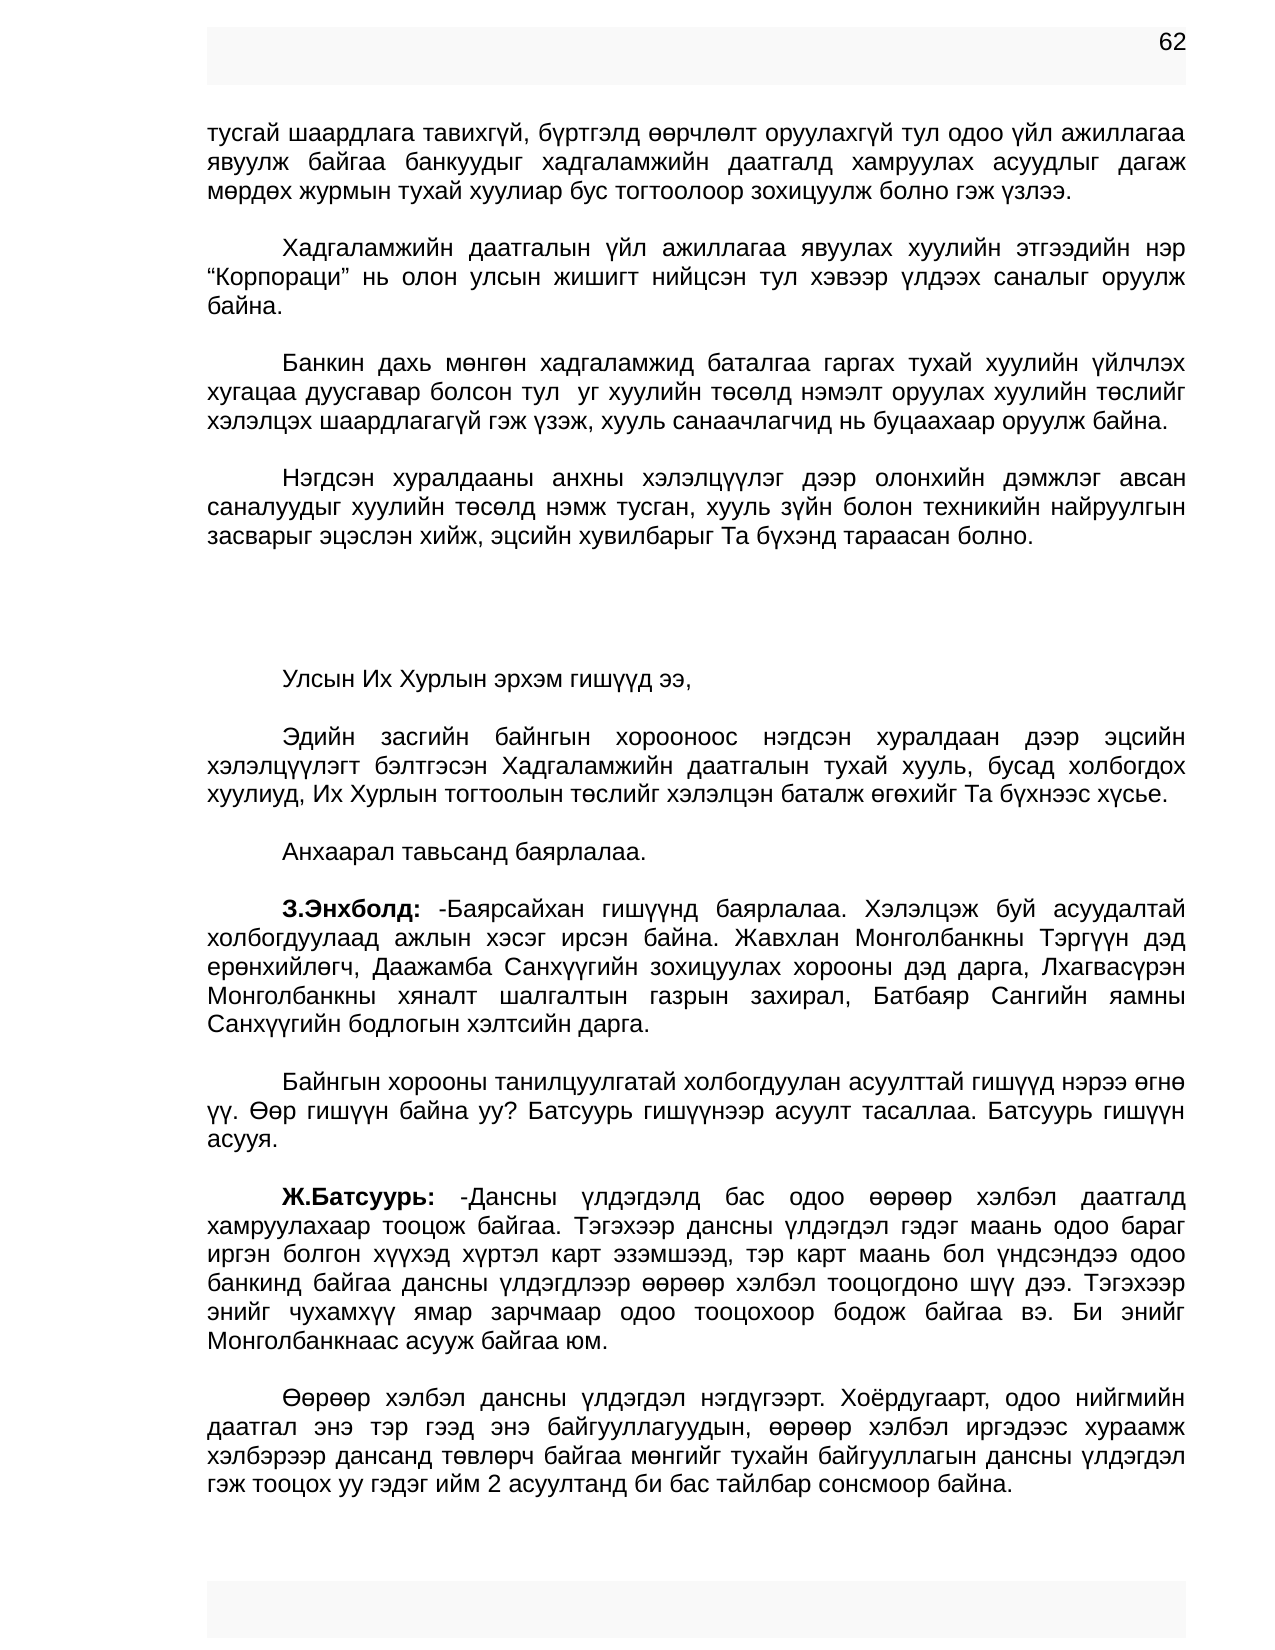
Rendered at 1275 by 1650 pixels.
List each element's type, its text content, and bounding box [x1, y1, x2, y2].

text Ж.Батсуурь: -Дансны үлдэгдэлд бас одоо өөрөөр хэлбэл даатгалд хамруулахаар тооцож байгаа. Тэгэхээр дансны үлдэгдэл гэдэг маань одоо бараг иргэн болгон хүүхэд хүртэл карт эзэмшээд, тэр карт маань бол үндсэндээ одоо банкинд байгаа дансны үлдэгдлээр өөрөөр хэлбэл тооцогдоно шүү дээ. Тэгэхээр энийг чухамхүү ямар зарчмаар одоо тооцохоор бодож байгаа вэ. Би энийг Монголбанкнаас асууж байгаа юм. [207, 1182, 1186, 1354]
text Эдийн засгийн байнгын хорооноос нэгдсэн хуралдаан дээр эцсийн хэлэлцүүлэгт бэлтгэсэн Хадгаламжийн даатгалын тухай хууль, бусад холбогдох хуулиуд, Их Хурлын тогтоолын төслийг хэлэлцэн баталж өгөхийг Та бүхнээс хүсье. [207, 722, 1186, 808]
text Хадгаламжийн даатгалын үйл ажиллагаа явуулах хуулийн этгээдийн нэр “Корпораци” нь олон улсын жишигт нийцсэн тул хэвээр үлдээх саналыг оруулж байна. [207, 233, 1186, 319]
text Байнгын хорооны танилцуулгатай холбогдуулан асуулттай гишүүд нэрээ өгнө үү. Өөр гишүүн байна уу? Батсуурь гишүүнээр асуулт тасаллаа. Батсуурь гишүүн асууя. [207, 1067, 1186, 1153]
text Анхаарал тавьсанд баярлалаа. [207, 837, 1186, 866]
text Өөрөөр хэлбэл дансны үлдэгдэл нэгдүгээрт. Хоёрдугаарт, одоо нийгмийн даатгал энэ тэр гээд энэ байгууллагуудын, өөрөөр хэлбэл иргэдээс хураамж хэлбэрээр дансанд төвлөрч байгаа мөнгийг тухайн байгууллагын дансны үлдэгдэл гэж тооцох уу гэдэг ийм 2 асуултанд би бас тайлбар сонсмоор байна. [207, 1383, 1186, 1498]
text З.Энхболд: -Баярсайхан гишүүнд баярлалаа. Хэлэлцэж буй асуудалтай холбогдуулаад ажлын хэсэг ирсэн байна. Жавхлан Монголбанкны Тэргүүн дэд ерөнхийлөгч, Даажамба Санхүүгийн зохицуулах хорооны дэд дарга, Лхагвасүрэн Монголбанкны хяналт шалгалтын газрын захирал, Батбаяр Сангийн яамны Санхүүгийн бодлогын хэлтсийн дарга. [207, 894, 1186, 1038]
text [207, 118, 1186, 204]
text Банкин дахь мөнгөн хадгаламжид баталгаа гаргах тухай хуулийн үйлчлэх хугацаа дуусгавар болсон тул уг хуулийн төсөлд нэмэлт оруулах хуулийн төслийг хэлэлцэх шаардлагагүй гэж үзэж, хууль санаачлагчид нь буцаахаар оруулж байна. [207, 348, 1186, 434]
text Нэгдсэн хуралдааны анхны хэлэлцүүлэг дээр олонхийн дэмжлэг авсан саналуудыг хуулийн төсөлд нэмж тусган, хууль зүйн болон техникийн найруулгын засварыг эцэслэн хийж, эцсийн хувилбарыг Та бүхэнд тараасан болно. [207, 463, 1186, 549]
text Улсын Их Хурлын эрхэм гишүүд ээ, [207, 664, 1186, 693]
